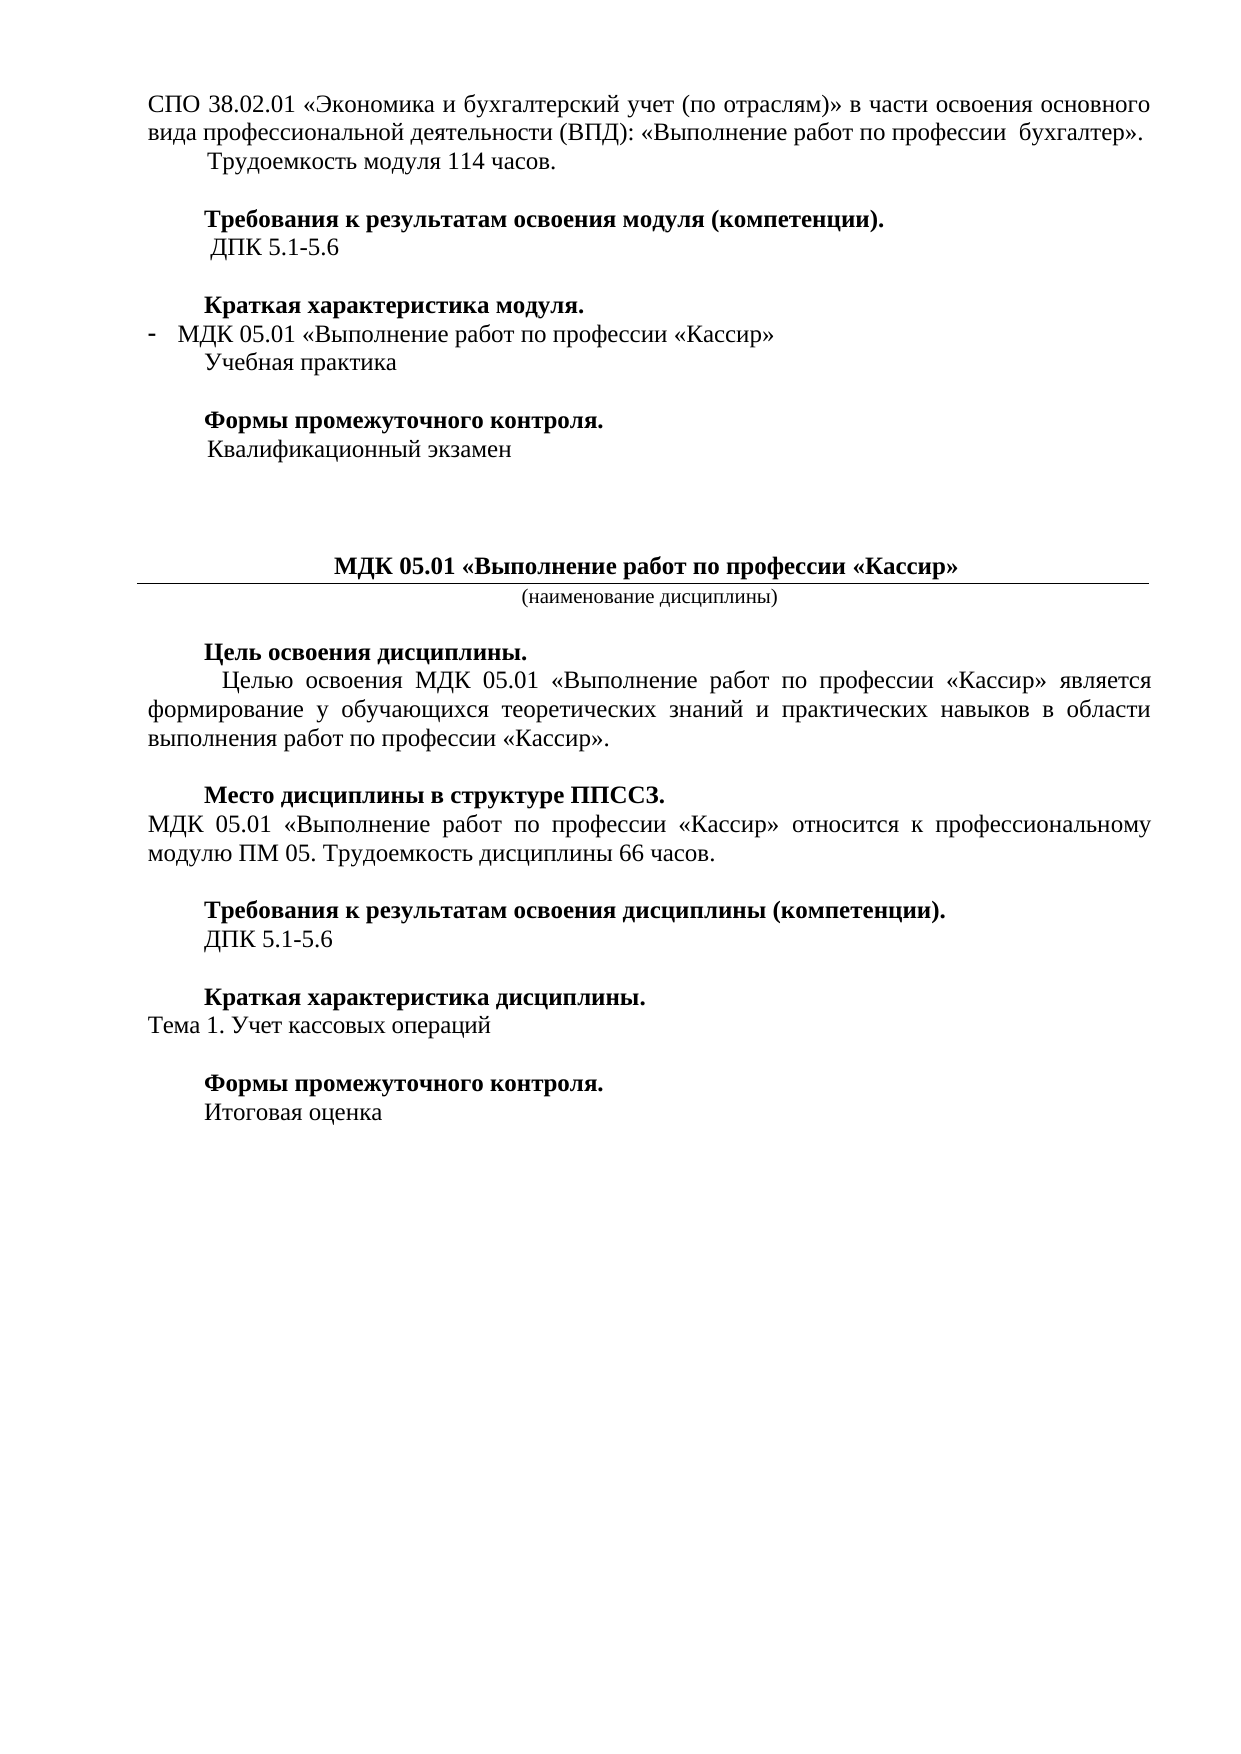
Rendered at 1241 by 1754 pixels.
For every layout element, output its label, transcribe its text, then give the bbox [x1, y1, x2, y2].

text (наименование дисциплины) [148, 584, 1152, 608]
text Требования к результатам освоения дисциплины (компетенции). [148, 895, 1152, 924]
text Квалификационный экзамен [148, 434, 1152, 462]
text Место дисциплины в структуре ППССЗ. [148, 780, 1152, 809]
text Формы промежуточного контроля. [148, 405, 1152, 434]
text МДК 05.01 «Выполнение работ по профессии «Кассир» относится к профессиональному модулю ПМ 05. Трудоемкость дисциплины 66 часов. [148, 809, 1152, 867]
text ДПК 5.1-5.6 [148, 232, 1152, 261]
text Целью освоения МДК 05.01 «Выполнение работ по профессии «Кассир» является формирование у обучающихся теоретических знаний и практических навыков в области выполнения работ по профессии «Кассир». [148, 665, 1152, 752]
table_header МДК 05.01 «Выполнение работ по профессии «Кассир» [137, 549, 1149, 583]
text Формы промежуточного контроля. [148, 1068, 1152, 1097]
text Требования к результатам освоения модуля (компетенции). [148, 204, 1152, 232]
text Итоговая оценка [148, 1097, 1152, 1125]
text Учебная практика [148, 347, 1152, 376]
text Краткая характеристика дисциплины. [148, 982, 1152, 1010]
text Тема 1. Учет кассовых операций [148, 1010, 1152, 1039]
text ДПК 5.1-5.6 [148, 924, 1152, 953]
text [148, 89, 1152, 146]
list МДК 05.01 «Выполнение работ по профессии «Кассир» [148, 319, 1152, 347]
text Трудоемкость модуля 114 часов. [148, 146, 1152, 175]
text Краткая характеристика модуля. [148, 290, 1152, 319]
text Цель освоения дисциплины. [148, 637, 1152, 665]
